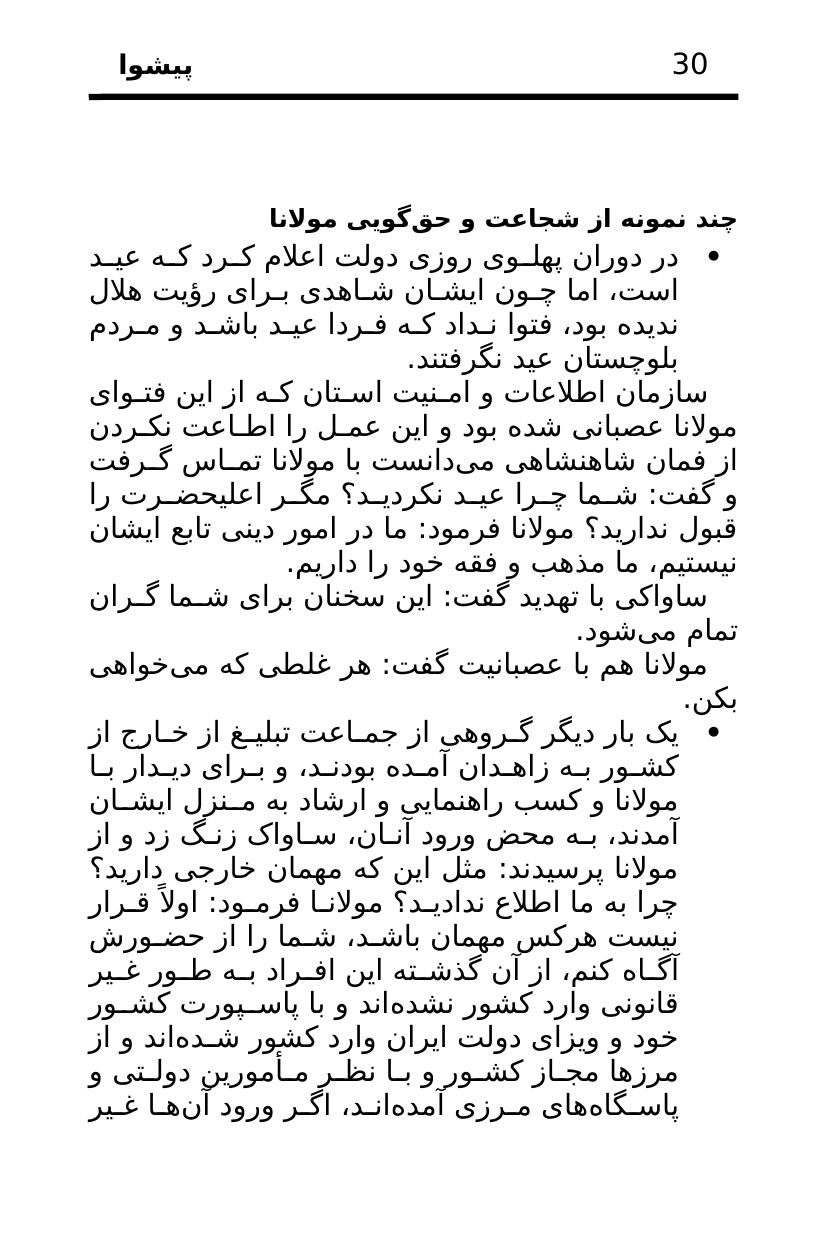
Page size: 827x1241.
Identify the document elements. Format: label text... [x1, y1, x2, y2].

text مولانا هم با عصبانیت گفت: هر غلطی که می‌خواهی بکن. [89, 647, 738, 715]
text سازمان اطلاعات و امنیت استان که از این فتوای مولانا عصبانی شده بود و این عمل را اطاعت نکردن از فمان شاهنشاهی می‌دانست با مولانا تماس گرفت و گفت: شما چرا عید نکردید؟ مگر اعلیحضرت را قبول ندارید؟ مولانا فرمود: ما در امور دینی تابع ایشان نیستیم، ما مذهب و فقه خود را داریم. [89, 376, 738, 579]
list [89, 715, 708, 1123]
list در دوران پهلوی روزی دولت اعلام کرد که عید است، اما چون ایشان شاهدی برای رؤیت هلال ندیده بود، فتوا نداد که فردا عید باشد و مردم بلوچستان عید نگرفتند. [89, 240, 708, 376]
text ساواکی با تهدید گفت: این سخنان برای شما گران تمام می‌شود. [89, 579, 738, 647]
text چند نمونه از شجاعت و حق‌گویی مولانا [89, 204, 738, 233]
